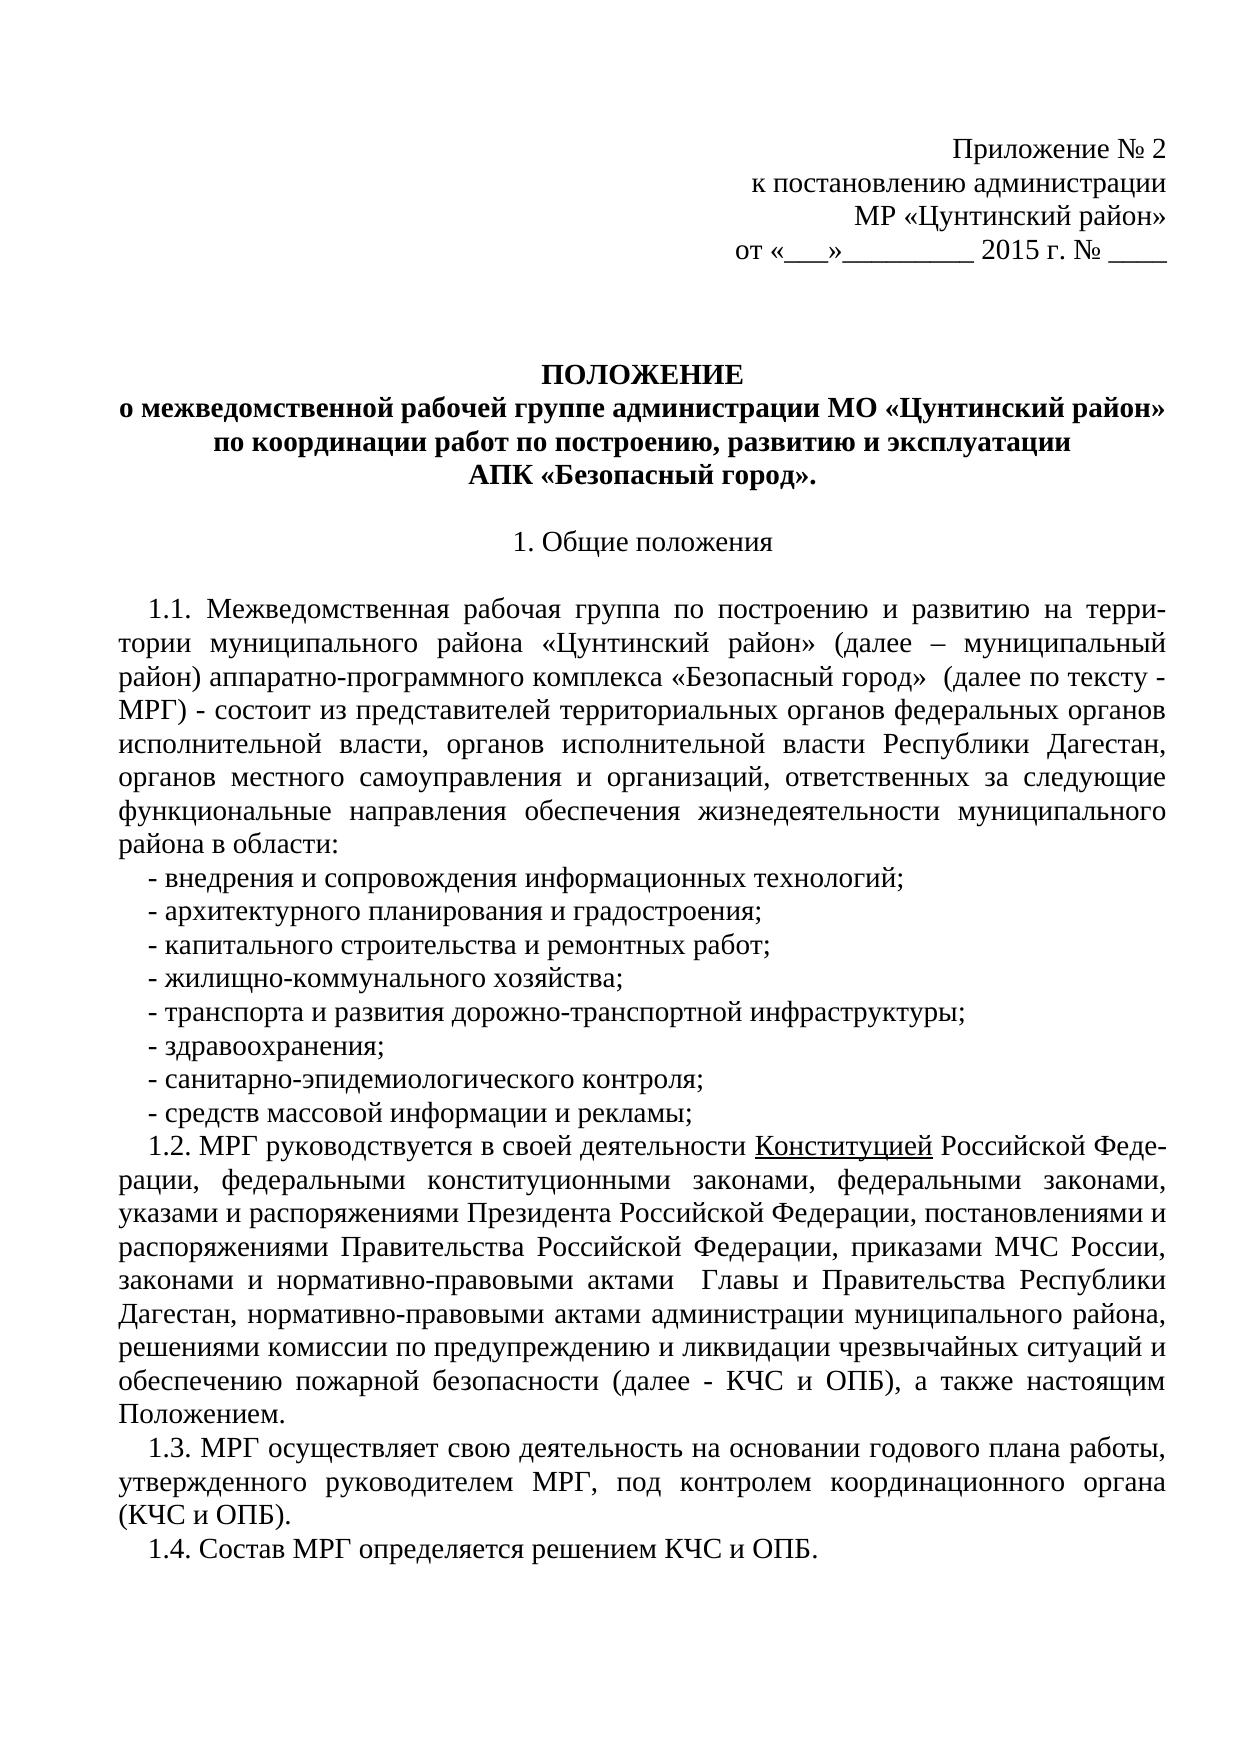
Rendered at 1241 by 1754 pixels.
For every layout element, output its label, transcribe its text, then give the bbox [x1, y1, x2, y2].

text ПОЛОЖЕНИЕ [118, 357, 1167, 390]
text - капитального строительства и ремонтных работ; [118, 927, 1167, 961]
text - жилищно-коммунального хозяйства; [118, 961, 1167, 994]
text - транспорта и развития дорожно-транспортной инфраструктуры; [118, 994, 1167, 1028]
text Приложение № 2 [118, 131, 1167, 165]
text от «___»_________ 2015 г. № ____ [118, 232, 1167, 266]
text 1.4. Состав МРГ определяется решением КЧС и ОПБ. [118, 1531, 1167, 1564]
text к постановлению администрации [118, 165, 1167, 198]
text - архитектурного планирования и градостроения; [118, 893, 1167, 927]
text - здравоохранения; [118, 1028, 1167, 1061]
text - внедрения и сопровождения информационных технологий; [118, 860, 1167, 893]
text 1.3. МРГ осуществляет свою деятельность на основании годового плана работы, утвержденного руководителем МРГ, под контролем координационного органа (КЧС и ОПБ). [118, 1430, 1167, 1531]
text - средств массовой информации и рекламы; [118, 1095, 1167, 1128]
text о межведомственной рабочей группе администрации МО «Цунтинский район» [118, 390, 1167, 424]
text - санитарно-эпидемиологического контроля; [118, 1061, 1167, 1095]
text по координации работ по построению, развитию и эксплуатации [118, 424, 1167, 457]
text 1.1. Межведомственная рабочая группа по построению и развитию на терри-тории муниципального района «Цунтинский район» (далее – муниципальный район) аппаратно-программного комплекса «Безопасный город» (далее по тексту - МРГ) - состоит из представителей территориальных органов федеральных органов исполнительной власти, органов исполнительной власти Республики Дагестан, органов местного самоуправления и организаций, ответственных за следующие функциональные направления обеспечения жизнедеятельности муниципального района в области: [118, 592, 1167, 860]
text 1.2. МРГ руководствуется в своей деятельности Конституцией Российской Феде-рации, федеральными конституционными законами, федеральными законами, указами и распоряжениями Президента Российской Федерации, постановлениями и распоряжениями Правительства Российской Федерации, приказами МЧС России, законами и нормативно-правовыми актами Главы и Правительства Республики Дагестан, нормативно-правовыми актами администрации муниципального района, решениями комиссии по предупреждению и ликвидации чрезвычайных ситуаций и обеспечению пожарной безопасности (далее - КЧС и ОПБ), а также настоящим Положением. [118, 1128, 1167, 1430]
text МР «Цунтинский район» [118, 198, 1167, 232]
text АПК «Безопасный город». [118, 457, 1167, 491]
text 1. Общие положения [118, 524, 1167, 558]
